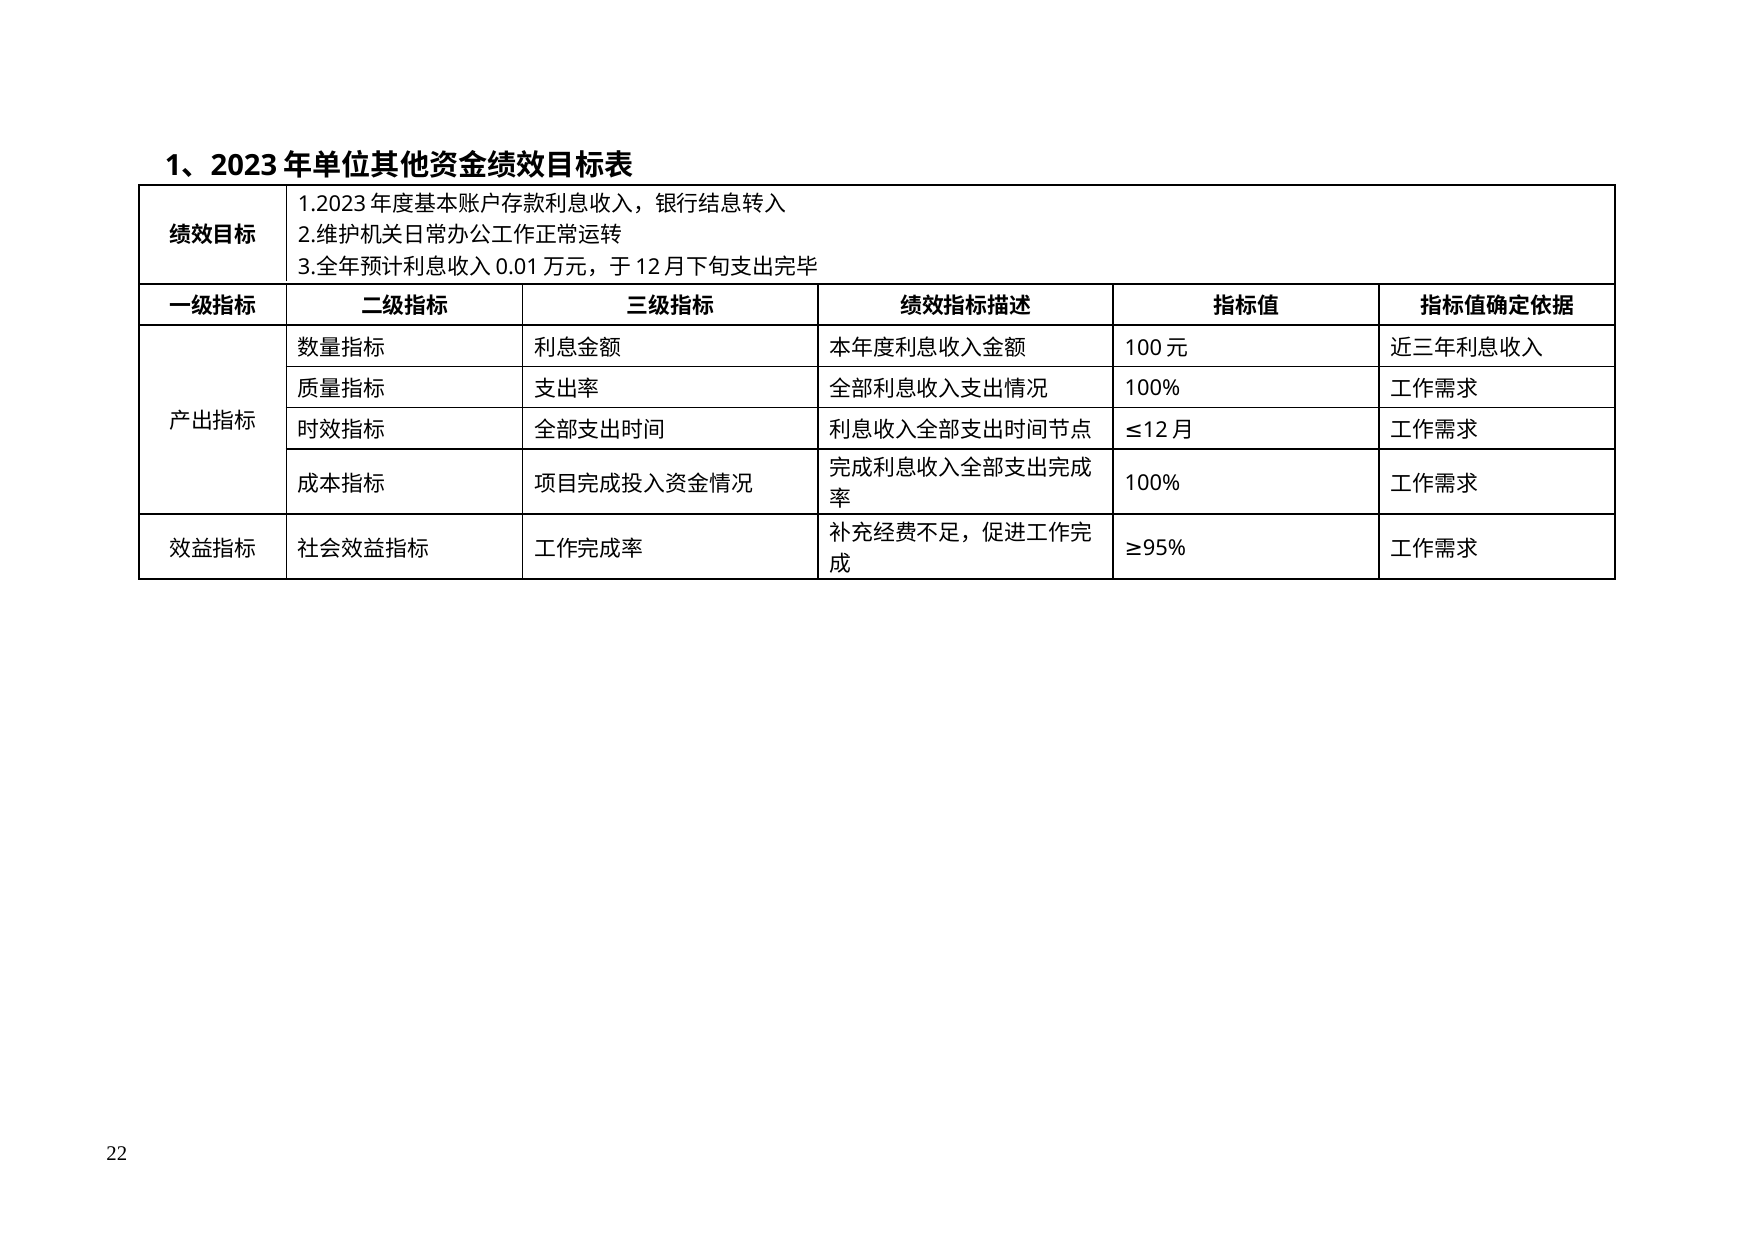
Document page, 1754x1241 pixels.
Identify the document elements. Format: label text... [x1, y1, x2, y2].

table_header 一级指标 [140, 285, 286, 324]
table_header 三级指标 [523, 285, 817, 324]
table_cell 全部利息收入支出情况 [819, 367, 1112, 407]
table_cell 利息收入全部支出时间节点 [819, 408, 1112, 448]
text 1、2023年单位其他资金绩效目标表 [106, 142, 1648, 184]
table_cell 工作需求 [1380, 450, 1614, 513]
table_header 1.2023年度基本账户存款利息收入，银行结息转入 2.维护机关日常办公工作正常运转 3.全年预计利息收入0.01万元，于12月下旬支出完毕 [287, 186, 1614, 281]
table_cell 100元 [1114, 326, 1378, 366]
table_cell 社会效益指标 [287, 515, 522, 578]
table_cell ≤12月 [1114, 408, 1378, 448]
table_cell 工作需求 [1380, 408, 1614, 448]
table_header 二级指标 [287, 285, 522, 324]
table_header 指标值 [1114, 285, 1378, 324]
table_cell 100% [1114, 450, 1378, 513]
table_cell 支出率 [523, 367, 817, 407]
table_cell 质量指标 [287, 367, 522, 407]
table_cell 工作需求 [1380, 515, 1614, 578]
table_header 指标值确定依据 [1380, 285, 1614, 324]
table_cell ≥95% [1114, 515, 1378, 578]
table_cell 近三年利息收入 [1380, 326, 1614, 366]
table_cell 项目完成投入资金情况 [523, 450, 817, 513]
table_cell 完成利息收入全部支出完成率 [819, 450, 1112, 513]
table_cell 全部支出时间 [523, 408, 817, 448]
table_header 绩效目标 [140, 186, 286, 281]
table_cell 时效指标 [287, 408, 522, 448]
table_cell 效益指标 [140, 515, 286, 578]
table_cell 成本指标 [287, 450, 522, 513]
table_cell 利息金额 [523, 326, 817, 366]
table_cell 本年度利息收入金额 [819, 326, 1112, 366]
table_cell 数量指标 [287, 326, 522, 366]
table_cell 补充经费不足，促进工作完成 [819, 515, 1112, 578]
table_cell 100% [1114, 367, 1378, 407]
table_cell 产出指标 [140, 326, 286, 513]
table_cell 工作需求 [1380, 367, 1614, 407]
table_header 绩效指标描述 [819, 285, 1112, 324]
table_cell 工作完成率 [523, 515, 817, 578]
